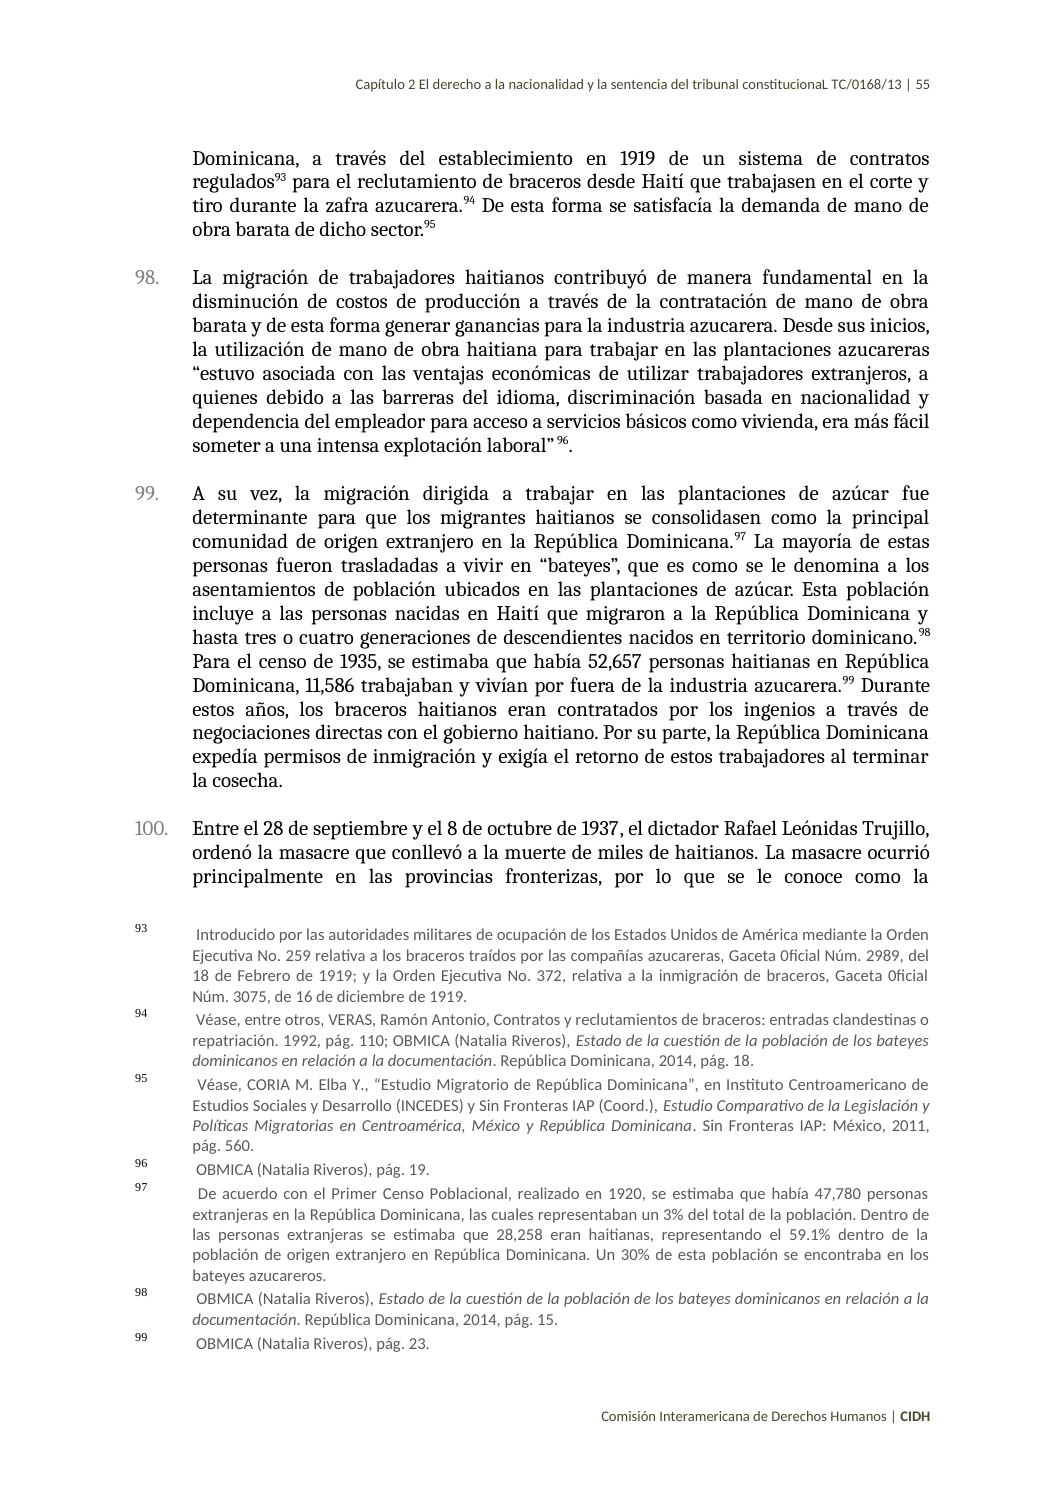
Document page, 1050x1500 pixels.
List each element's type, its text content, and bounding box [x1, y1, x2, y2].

list A su vez, la migración dirigida a trabajar en las plantaciones de azúcar fue determinante para que los migrantes haitianos se consolidasen como la principal comunidad de origen extranjero en la República Dominicana. La mayoría de estas personas fueron trasladadas a vivir en “bateyes”, que es como se le denomina a los asentamientos de población ubicados en las plantaciones de azúcar. Esta población incluye a las personas nacidas en Haití que migraron a la República Dominicana y hasta tres o cuatro generaciones de descendientes nacidos en territorio dominicano. Para el censo de 1935, se estimaba que había 52,657 personas haitianas en República Dominicana, 11,586 trabajaban y vivían por fuera de la industria azucarera. Durante estos años, los braceros haitianos eran contratados por los ingenios a través de negociaciones directas con el gobierno haitiano. Por su parte, la República Dominicana expedía permisos de inmigración y exigía el retorno de estos trabajadores al terminar la cosecha. [135, 482, 930, 793]
list Durante la ocupación militar de los Estados Unidos de América a República Dominicana (1916-1924) y Haití (1915-1934), la administración estadounidense organizó y promovió la migración temporal de trabajadores agrícolas haitianos hacía República Dominicana, a través del establecimiento en 1919 de un sistema de contratos regulados para el reclutamiento de braceros desde Haití que trabajasen en el corte y tiro durante la zafra azucarera. De esta forma se satisfacía la demanda de mano de obra barata de dicho sector. [135, 146, 930, 242]
list Entre el 28 de septiembre y el 8 de octubre de 1937, el dictador Rafael Leónidas Trujillo, ordenó la masacre que conllevó a la muerte de miles de haitianos. La masacre ocurrió principalmente en las provincias fronterizas, por lo que se le conoce como la “dominicanización de la frontera”. Trujillo hizo perseguir y dio órdenes de asesinar a cualquier haitiano en territorio dominicano, excepto por los que se encontrasen en centros de ingenios azucareros de propiedad estadounidense. La masacre presentó elementos claramente racistas y anti-haitianos. A los soldados se les ordenó matar a todos aquellos que no tuvieran documentos de identidad, o que presumiesen que eran haitianos por su apariencia física o su dominio para hablar el español. [135, 817, 930, 889]
list La migración de trabajadores haitianos contribuyó de manera fundamental en la disminución de costos de producción a través de la contratación de mano de obra barata y de esta forma generar ganancias para la industria azucarera. Desde sus inicios, la utilización de mano de obra haitiana para trabajar en las plantaciones azucareras “estuvo asociada con las ventajas económicas de utilizar trabajadores extranjeros, a quienes debido a las barreras del idioma, discriminación basada en nacionalidad y dependencia del empleador para acceso a servicios básicos como vivienda, era más fácil someter a una intensa explotación laboral” . [135, 266, 930, 458]
